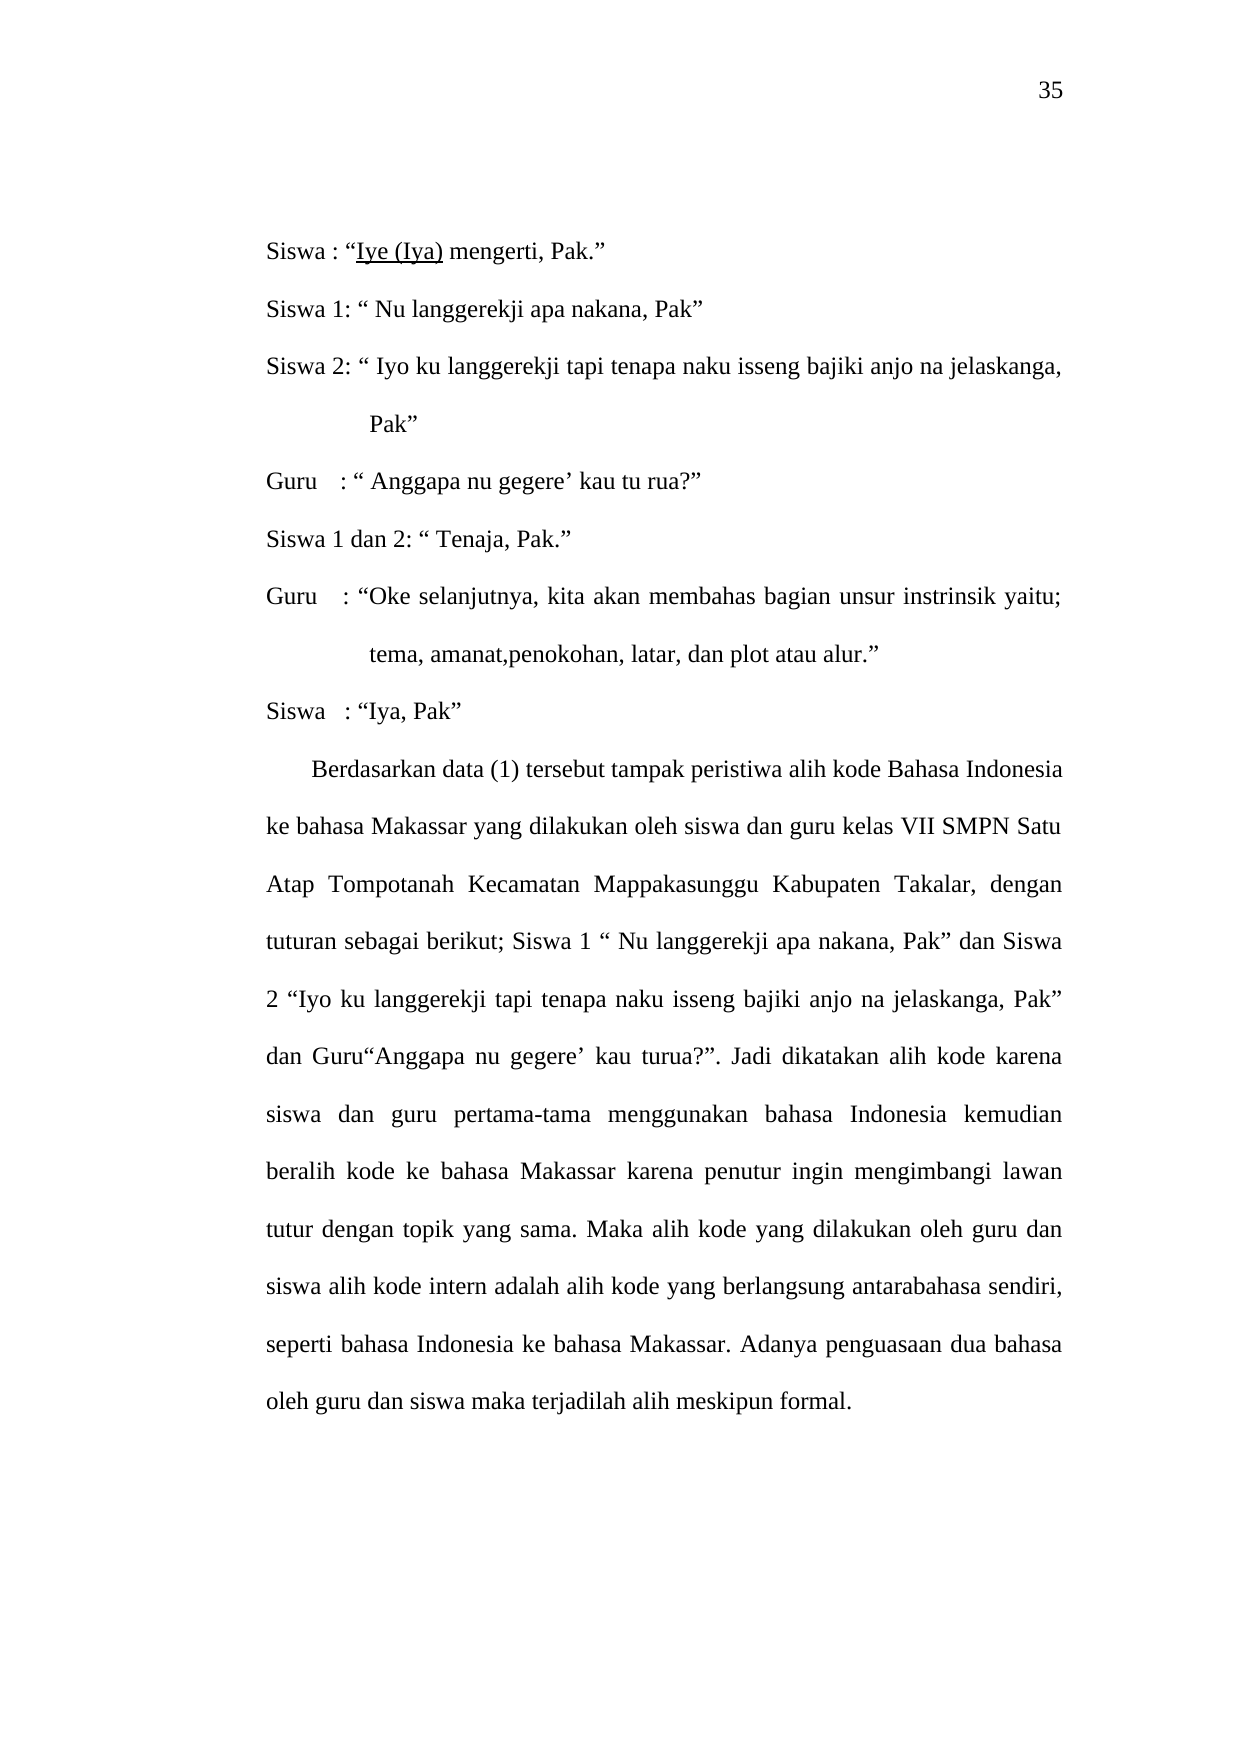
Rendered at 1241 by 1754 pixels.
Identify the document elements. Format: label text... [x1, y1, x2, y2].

text Guru : “Oke selanjutnya, kita akan membahas bagian unsur instrinsik yaitu; tema, amanat,penokohan, latar, dan plot atau alur.” [266, 581, 1063, 667]
text Guru : “ Anggapa nu gegere’ kau tu rua?” [266, 466, 1063, 495]
text Siswa 1 dan 2: “ Tenaja, Pak.” [266, 524, 1063, 552]
text Siswa 2: “ Iyo ku langgerekji tapi tenapa naku isseng bajiki anjo na jelaskanga, Pak” [266, 351, 1063, 437]
text Siswa 1: “ Nu langgerekji apa nakana, Pak” [266, 294, 1063, 322]
text Berdasarkan data (1) tersebut tampak peristiwa alih kode Bahasa Indonesia ke bahasa Makassar yang dilakukan oleh siswa dan guru kelas VII SMPN Satu Atap Tompotanah Kecamatan Mappakasunggu Kabupaten Takalar, dengan tuturan sebagai berikut; Siswa 1 “ Nu langgerekji apa nakana, Pak” dan Siswa 2 “Iyo ku langgerekji tapi tenapa naku isseng bajiki anjo na jelaskanga, Pak” dan Guru“Anggapa nu gegere’ kau turua?”. Jadi dikatakan alih kode karena siswa dan guru pertama-tama menggunakan bahasa Indonesia kemudian beralih kode ke bahasa Makassar karena penutur ingin mengimbangi lawan tutur dengan topik yang sama. Maka alih kode yang dilakukan oleh guru dan siswa alih kode intern adalah alih kode yang berlangsung antarabahasa sendiri, seperti bahasa Indonesia ke bahasa Makassar. Adanya penguasaan dua bahasa oleh guru dan siswa maka terjadilah alih meskipun formal. [266, 754, 1063, 1415]
text Siswa : “Iya, Pak” [266, 696, 1063, 725]
text Siswa : “Iye (Iya) mengerti, Pak.” [266, 236, 1063, 265]
